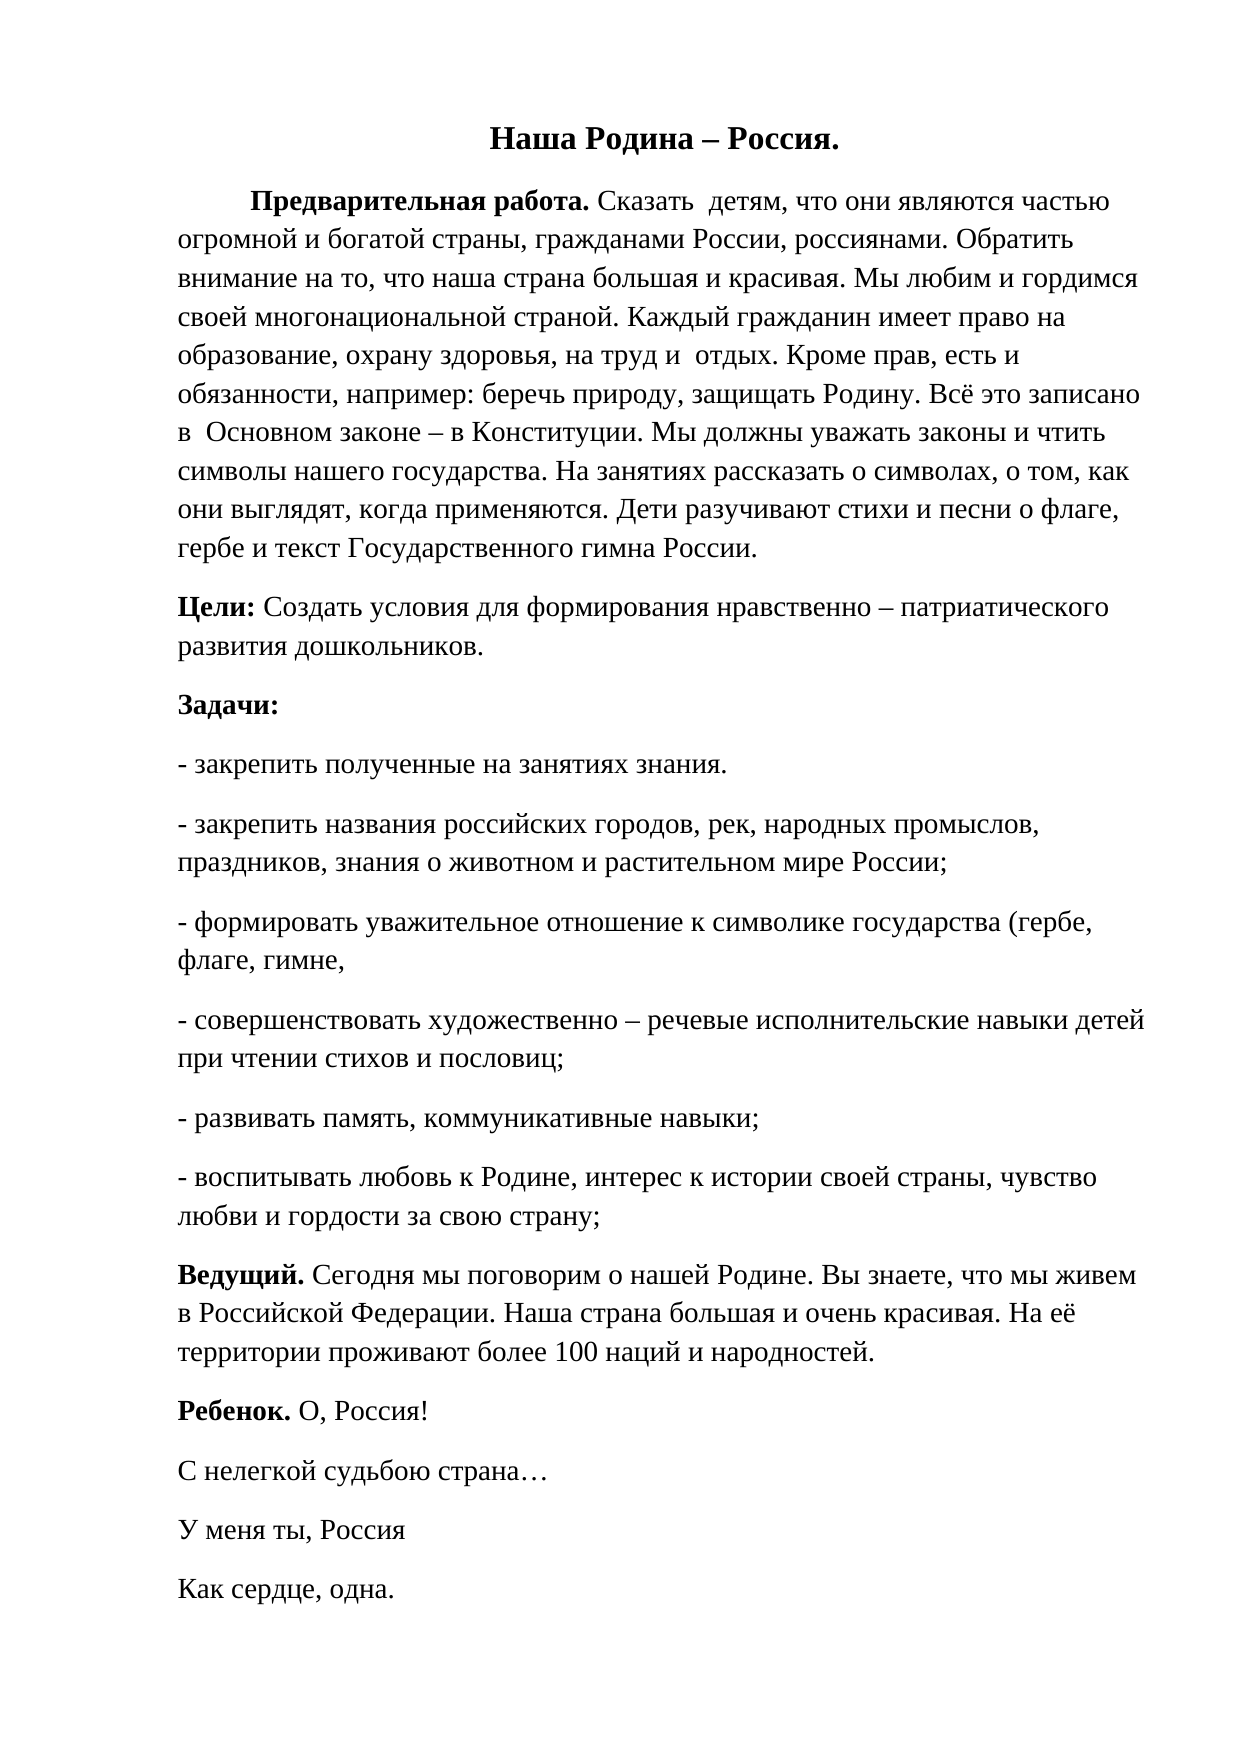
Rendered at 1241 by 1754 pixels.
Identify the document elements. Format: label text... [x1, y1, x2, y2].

text - формировать уважительное отношение к символике государства (гербе, флаге, гимне, [177, 904, 1152, 976]
text - закрепить полученные на занятиях знания. [177, 747, 1152, 780]
text - развивать память, коммуникативные навыки; [177, 1100, 1152, 1133]
text У меня ты, Россия [177, 1512, 1152, 1546]
text Предварительная работа. Сказать детям, что они являются частью огромной и богатой страны, гражданами России, россиянами. Обратить внимание на то, что наша страна большая и красивая. Мы любим и гордимся своей многонациональной страной. Каждый гражданин имеет право на образование, охрану здоровья, на труд и отдых. Кроме прав, есть и обязанности, например: беречь природу, защищать Родину. Всё это записано в Основном законе – в Конституции. Мы должны уважать законы и чтить символы нашего государства. На занятиях рассказать о символах, о том, как они выглядят, когда применяются. Дети разучивают стихи и песни о флаге, гербе и текст Государственного гимна России. [177, 183, 1152, 563]
text Ребенок. О, Россия! [177, 1393, 1152, 1427]
text Как сердце, одна. [177, 1572, 1152, 1605]
text - воспитывать любовь к Родине, интерес к истории своей страны, чувство любви и гордости за свою страну; [177, 1159, 1152, 1231]
text С нелегкой судьбою страна… [177, 1453, 1152, 1486]
text - совершенствовать художественно – речевые исполнительские навыки детей при чтении стихов и пословиц; [177, 1002, 1152, 1074]
text Ведущий. Сегодня мы поговорим о нашей Родине. Вы знаете, что мы живем в Российской Федерации. Наша страна большая и очень красивая. На её территории проживают более 100 наций и народностей. [177, 1257, 1152, 1368]
text Наша Родина – Россия. [177, 118, 1152, 156]
text Цели: Создать условия для формирования нравственно – патриатического развития дошкольников. [177, 589, 1152, 661]
text Задачи: [177, 687, 1152, 721]
text - закрепить названия российских городов, рек, народных промыслов, праздников, знания о животном и растительном мире России; [177, 806, 1152, 878]
